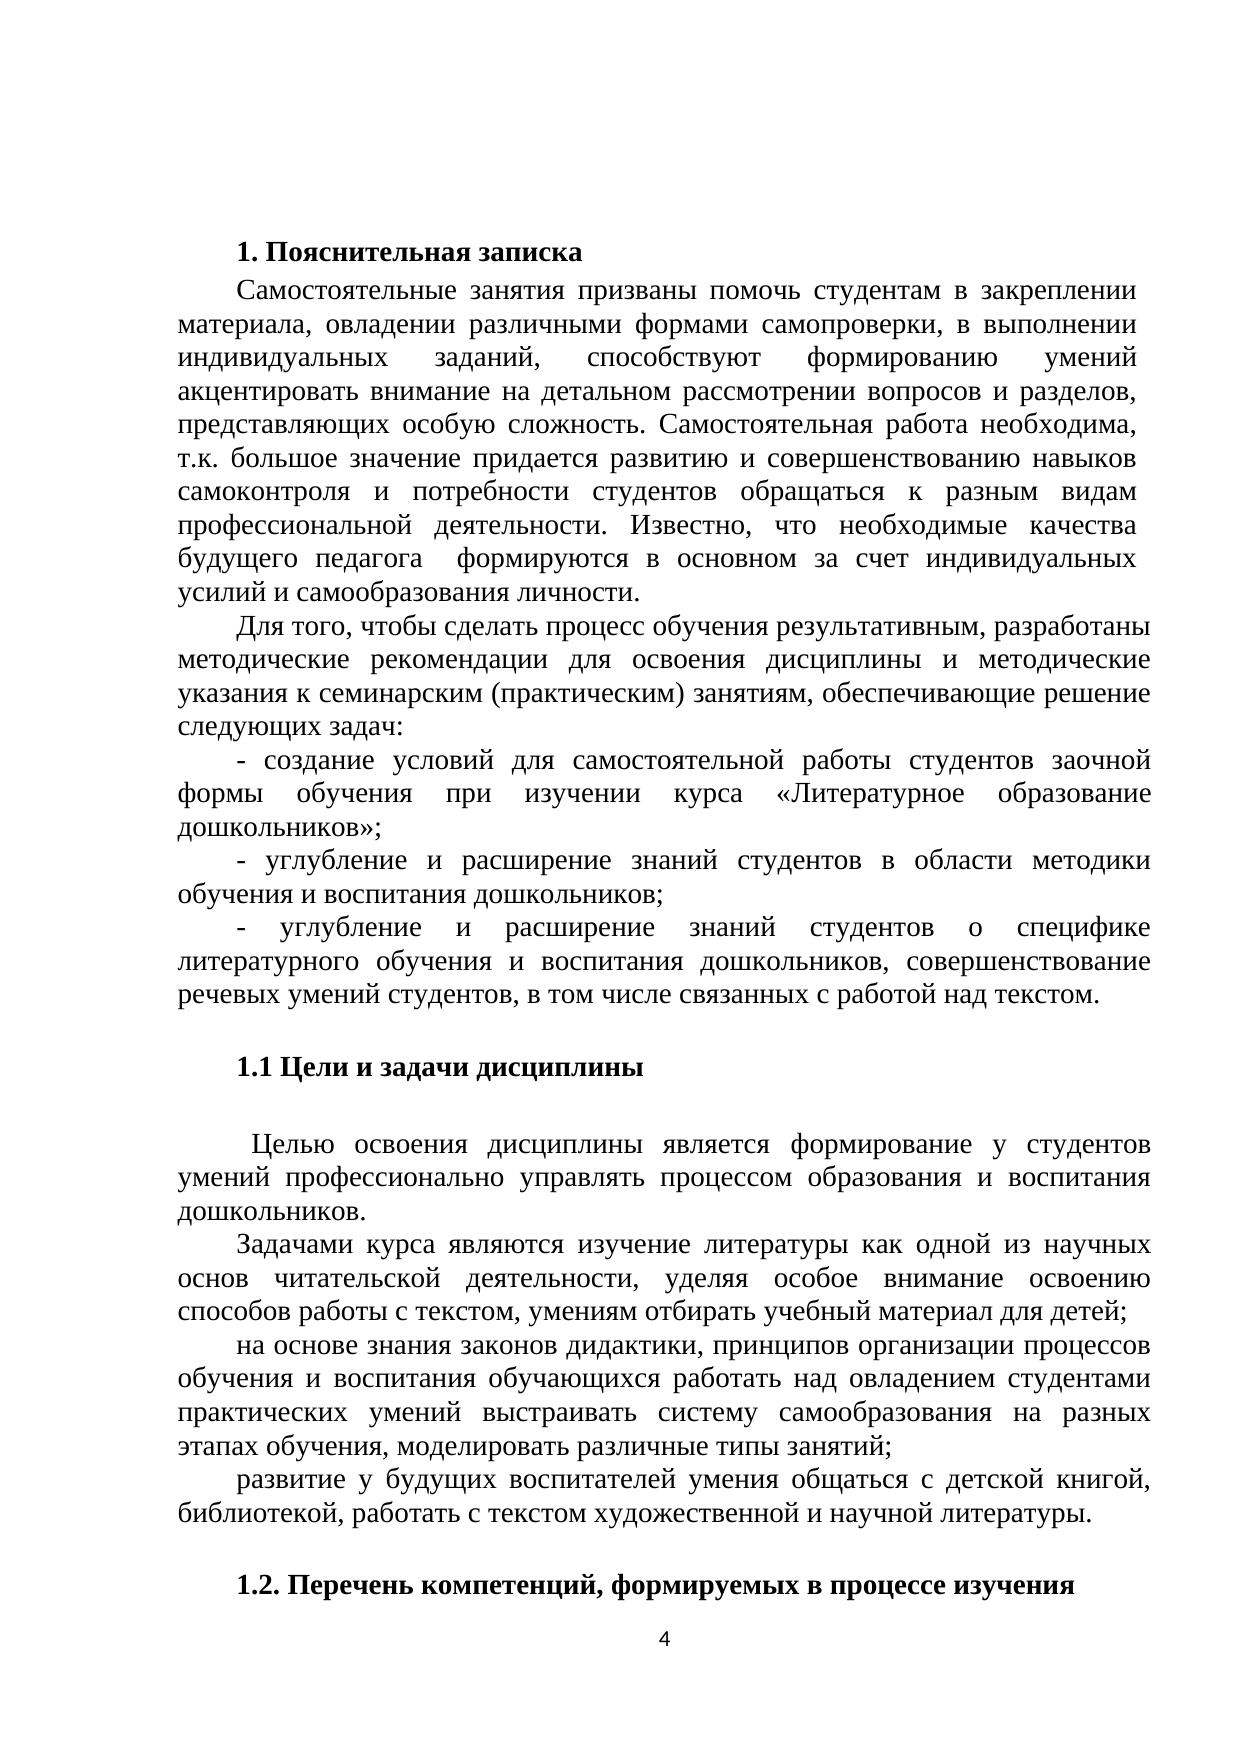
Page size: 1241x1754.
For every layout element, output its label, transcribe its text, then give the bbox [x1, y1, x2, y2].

text 1.1 Цели и задачи дисциплины [177, 1049, 1152, 1082]
text развитие у будущих воспитателей умения общаться с детской книгой, библиотекой, работать с текстом художественной и научной литературы. [177, 1461, 1152, 1528]
text - создание условий для самостоятельной работы студентов заочной формы обучения при изучении курса «Литературное образование дошкольников»; [177, 742, 1152, 842]
text на основе знания законов дидактики, принципов организации процессов обучения и воспитания обучающихся работать над овладением студентами практических умений выстраивать систему самообразования на разных этапах обучения, моделировать различные типы занятий; [177, 1327, 1152, 1461]
text 1. Пояснительная записка [177, 234, 1152, 267]
text - углубление и расширение знаний студентов в области методики обучения и воспитания дошкольников; [177, 842, 1152, 909]
text Целью освоения дисциплины является формирование у студентов умений профессионально управлять процессом образования и воспитания дошкольников. [177, 1126, 1152, 1226]
text Задачами курса являются изучение литературы как одной из научных основ читательской деятельности, уделяя особое внимание освоению способов работы с текстом, умениям отбирать учебный материал для детей; [177, 1226, 1152, 1327]
text Для того, чтобы сделать процесс обучения результативным, разработаны методические рекомендации для освоения дисциплины и методические указания к семинарским (практическим) занятиям, обеспечивающие решение следующих задач: [177, 608, 1152, 742]
text - углубление и расширение знаний студентов о специфике литературного обучения и воспитания дошкольников, совершенствование речевых умений студентов, в том числе связанных с работой над текстом. [177, 909, 1152, 1010]
text 1.2. Перечень компетенций, формируемых в процессе изучения [177, 1567, 1152, 1600]
text Самостоятельные занятия призваны помочь студентам в закреплении материала, овладении различными формами самопроверки, в выполнении индивидуальных заданий, способствуют формированию умений акцентировать внимание на детальном рассмотрении вопросов и разделов, представляющих особую сложность. Самостоятельная работа необходима, т.к. большое значение придается развитию и совершенствованию навыков самоконтроля и потребности студентов обращаться к разным видам профессиональной деятельности. Известно, что необходимые качества будущего педагога формируются в основном за счет индивидуальных усилий и самообразования личности. [177, 272, 1137, 608]
